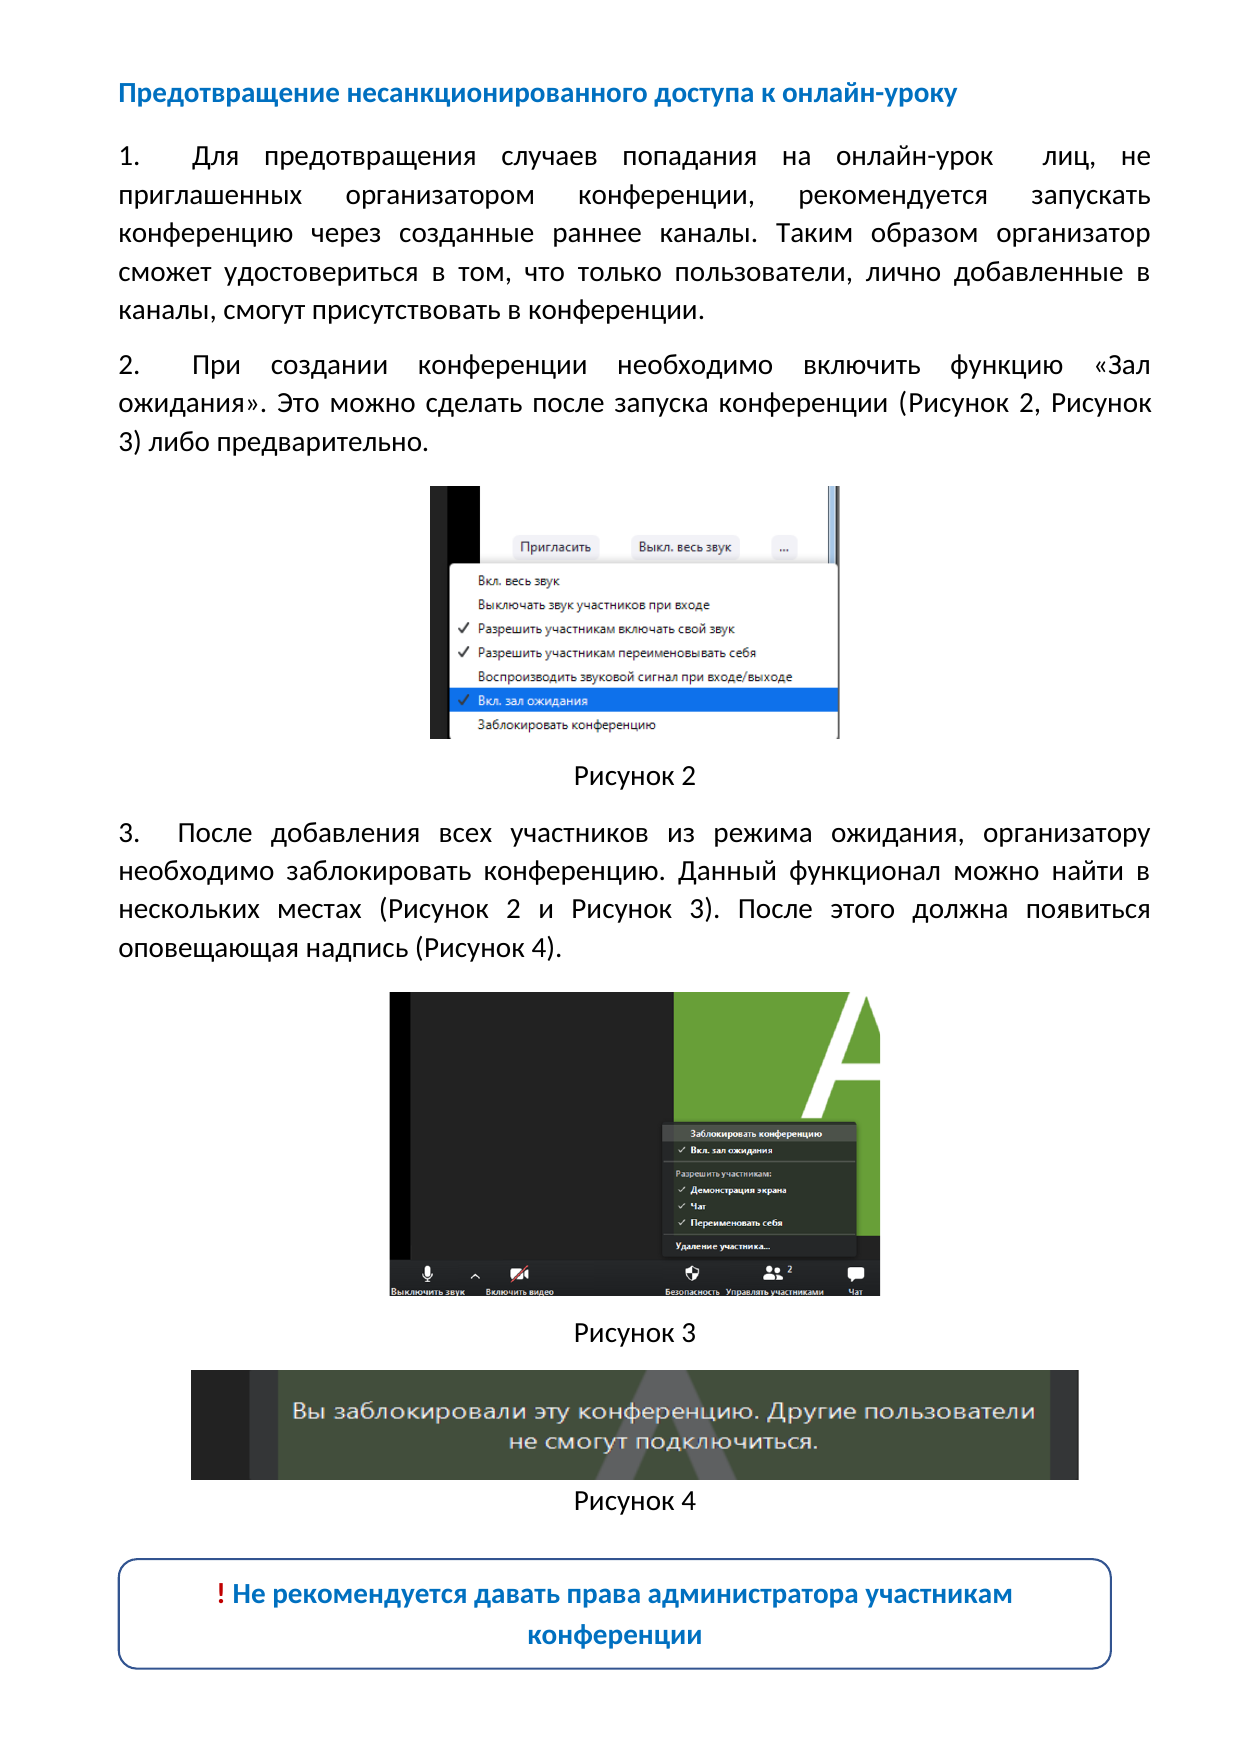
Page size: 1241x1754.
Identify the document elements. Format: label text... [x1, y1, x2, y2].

picture [389, 992, 881, 1296]
picture [430, 486, 840, 739]
text Рисунок 4 [118, 1482, 1152, 1518]
list После добавления всех участников из режима ожидания, организатору необходимо заблокировать конференцию. Данный функционал можно найти в нескольких местах (Рисунок 2 и Рисунок 3). После этого должна появиться оповещающая надпись (Рисунок 4). [118, 814, 1152, 965]
list При создании конференции необходимо включить функцию «Зал ожидания». Это можно сделать после запуска конференции (Рисунок 2, Рисунок 3) либо предварительно. [118, 346, 1152, 459]
text Рисунок 2 [118, 757, 1152, 793]
text Предотвращение несанкционированного доступа к онлайн-уроку [118, 74, 1152, 109]
picture [191, 1370, 1079, 1480]
list Для предотвращения случаев попадания на онлайн-урок лиц, не приглашенных организатором конференции, рекомендуется запускать конференцию через созданные раннее каналы. Таким образом организатор сможет удостовериться в том, что только пользователи, лично добавленные в каналы, смогут присутствовать в конференции. [118, 137, 1152, 327]
text Рисунок 3 [118, 1314, 1152, 1349]
